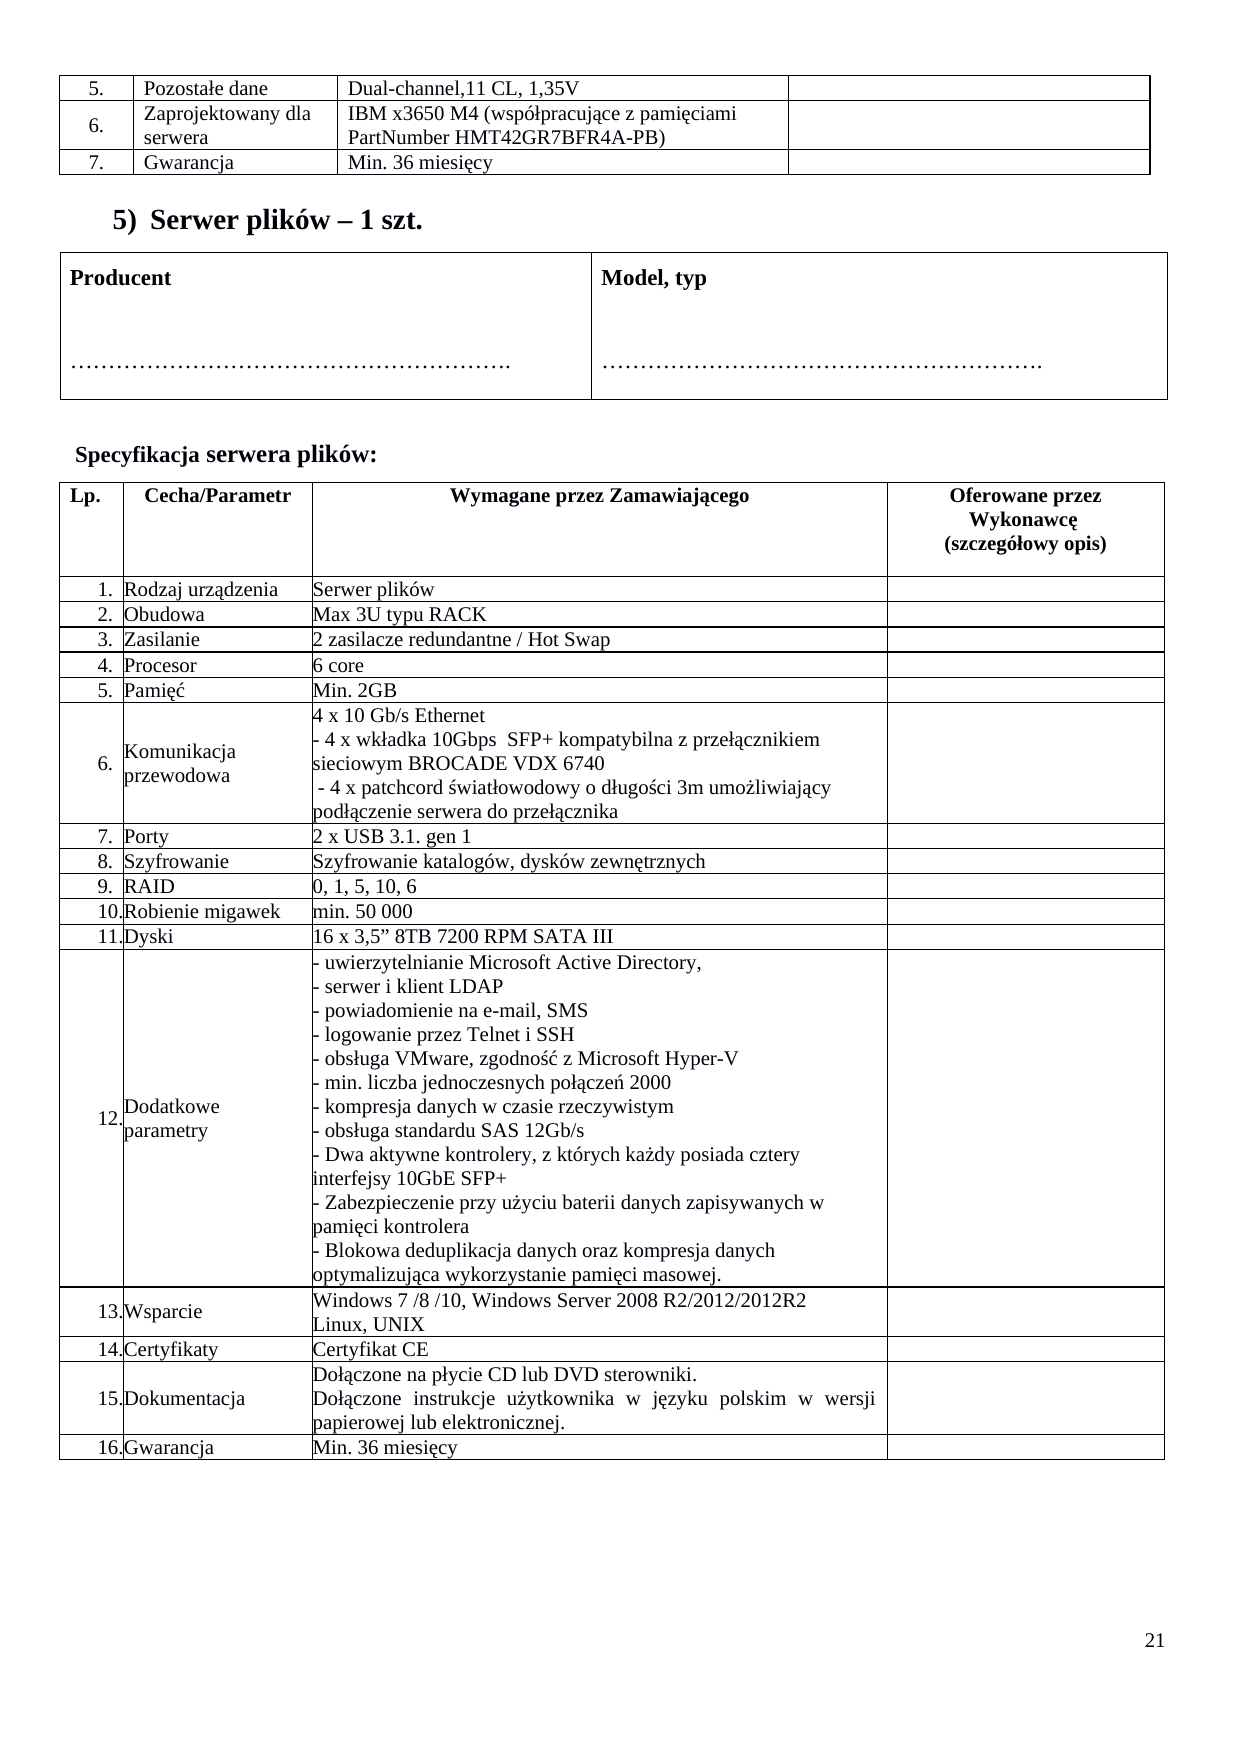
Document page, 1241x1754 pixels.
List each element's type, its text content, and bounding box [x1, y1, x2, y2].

table_cell Serwer plików [313, 577, 887, 601]
table_cell [888, 678, 1164, 702]
table_cell [60, 703, 123, 823]
table_cell [888, 925, 1164, 948]
table_cell Windows 7 /8 /10, Windows Server 2008 R2/2012/2012R2 Linux, UNIX [313, 1288, 887, 1336]
table_cell Szyfrowanie katalogów, dysków zewnętrznych [313, 849, 887, 873]
table_cell [888, 874, 1164, 898]
table_cell 16 x 3,5” 8TB 7200 RPM SATA III [313, 925, 887, 948]
table_cell Dodatkowe parametry [124, 950, 312, 1286]
table_cell [60, 628, 123, 651]
table_cell [888, 950, 1164, 1286]
table_cell [888, 703, 1164, 823]
table_cell 0, 1, 5, 10, 6 [313, 874, 887, 898]
table_cell [60, 849, 123, 873]
table_cell Dokumentacja [124, 1362, 312, 1434]
table_header Oferowane przez Wykonawcę (szczegółowy opis) [888, 483, 1164, 576]
table_cell Komunikacja przewodowa [124, 703, 312, 823]
table_cell 2 x USB 3.1. gen 1 [313, 824, 887, 848]
table_cell 6 core [313, 653, 887, 677]
table_cell Robienie migawek [124, 899, 312, 923]
table_cell RAID [124, 874, 312, 898]
table_cell Procesor [124, 653, 312, 677]
table_cell [888, 1435, 1164, 1459]
table_cell [789, 76, 1149, 100]
table_header Wymagane przez Zamawiającego [313, 483, 887, 576]
table_cell Gwarancja [134, 150, 337, 174]
table_header Cecha/Parametr [124, 483, 312, 576]
table_cell Certyfikaty [124, 1337, 312, 1361]
table_header Producent …………………………………………………. [61, 253, 591, 398]
table_cell Szyfrowanie [124, 849, 312, 873]
table_cell - uwierzytelnianie Microsoft Active Directory, - serwer i klient LDAP - powiadomienie na e-mail, SMS - logowanie przez Telnet i SSH - obsługa VMware, zgodność z Microsoft Hyper-V - min. liczba jednoczesnych połączeń 2000 - kompresja danych w czasie rzeczywistym - obsługa standardu SAS 12Gb/s - Dwa aktywne kontrolery, z których każdy posiada cztery interfejsy 10GbE SFP+ - Zabezpieczenie przy użyciu baterii danych zapisywanych w pamięci kontrolera - Blokowa deduplikacja danych oraz kompresja danych optymalizująca wykorzystanie pamięci masowej. [313, 950, 887, 1286]
table_cell [60, 925, 123, 948]
table_cell [60, 874, 123, 898]
table_cell Wsparcie [124, 1288, 312, 1336]
table_cell Min. 36 miesięcy [338, 150, 788, 174]
table_cell [888, 653, 1164, 677]
table_cell Dołączone na płycie CD lub DVD sterowniki. Dołączone instrukcje użytkownika w języku polskim w wersji papierowej lub elektronicznej. [313, 1362, 887, 1434]
table_cell [789, 150, 1149, 174]
table_cell [60, 824, 123, 848]
table_cell [888, 849, 1164, 873]
table_cell 7. [60, 150, 133, 174]
table_cell [60, 1362, 123, 1434]
table_cell [888, 899, 1164, 923]
table_cell Dyski [124, 925, 312, 948]
table_cell Min. 36 miesięcy [313, 1435, 887, 1459]
table_cell Rodzaj urządzenia [124, 577, 312, 601]
table_cell Certyfikat CE [313, 1337, 887, 1361]
table_cell [60, 1435, 123, 1459]
table_cell [60, 1288, 123, 1336]
table_cell [60, 577, 123, 601]
table_cell Zaprojektowany dla serwera [134, 101, 337, 149]
table_cell Gwarancja [124, 1435, 312, 1459]
table_cell Zasilanie [124, 628, 312, 651]
table_cell 4 x 10 Gb/s Ethernet - 4 x wkładka 10Gbps SFP+ kompatybilna z przełącznikiem sieciowym BROCADE VDX 6740 - 4 x patchcord światłowodowy o długości 3m umożliwiający podłączenie serwera do przełącznika [313, 703, 887, 823]
table_cell [789, 101, 1149, 149]
list Serwer plików – 1 szt. [112, 202, 1165, 235]
table_cell [888, 1288, 1164, 1336]
table_header Lp. [60, 483, 123, 576]
table_cell [888, 1362, 1164, 1434]
table_cell IBM x3650 M4 (współpracujące z pamięciami PartNumber HMT42GR7BFR4A-PB) [338, 101, 788, 149]
table_cell [888, 577, 1164, 601]
table_cell Pozostałe dane [134, 76, 337, 100]
table_cell [60, 678, 123, 702]
table_cell 5. [60, 76, 133, 100]
table_cell 2 zasilacze redundantne / Hot Swap [313, 628, 887, 651]
table_cell [888, 628, 1164, 651]
table_cell Max 3U typu RACK [313, 602, 887, 626]
table_cell [60, 899, 123, 923]
table_cell [60, 653, 123, 677]
table_cell [888, 1337, 1164, 1361]
table_cell [60, 1337, 123, 1361]
table_cell [888, 824, 1164, 848]
table_cell [60, 950, 123, 1286]
table_cell Obudowa [124, 602, 312, 626]
table_cell Min. 2GB [313, 678, 887, 702]
table_cell [888, 602, 1164, 626]
table_header Model, typ …………………………………………………. [592, 253, 1167, 398]
table_cell Porty [124, 824, 312, 848]
text Specyfikacja serwera plików: [75, 439, 1165, 468]
table_cell Dual-channel,11 CL, 1,35V [338, 76, 788, 100]
table_cell 6. [60, 101, 133, 149]
table_cell [60, 602, 123, 626]
table_cell Pamięć [124, 678, 312, 702]
table_cell min. 50 000 [313, 899, 887, 923]
